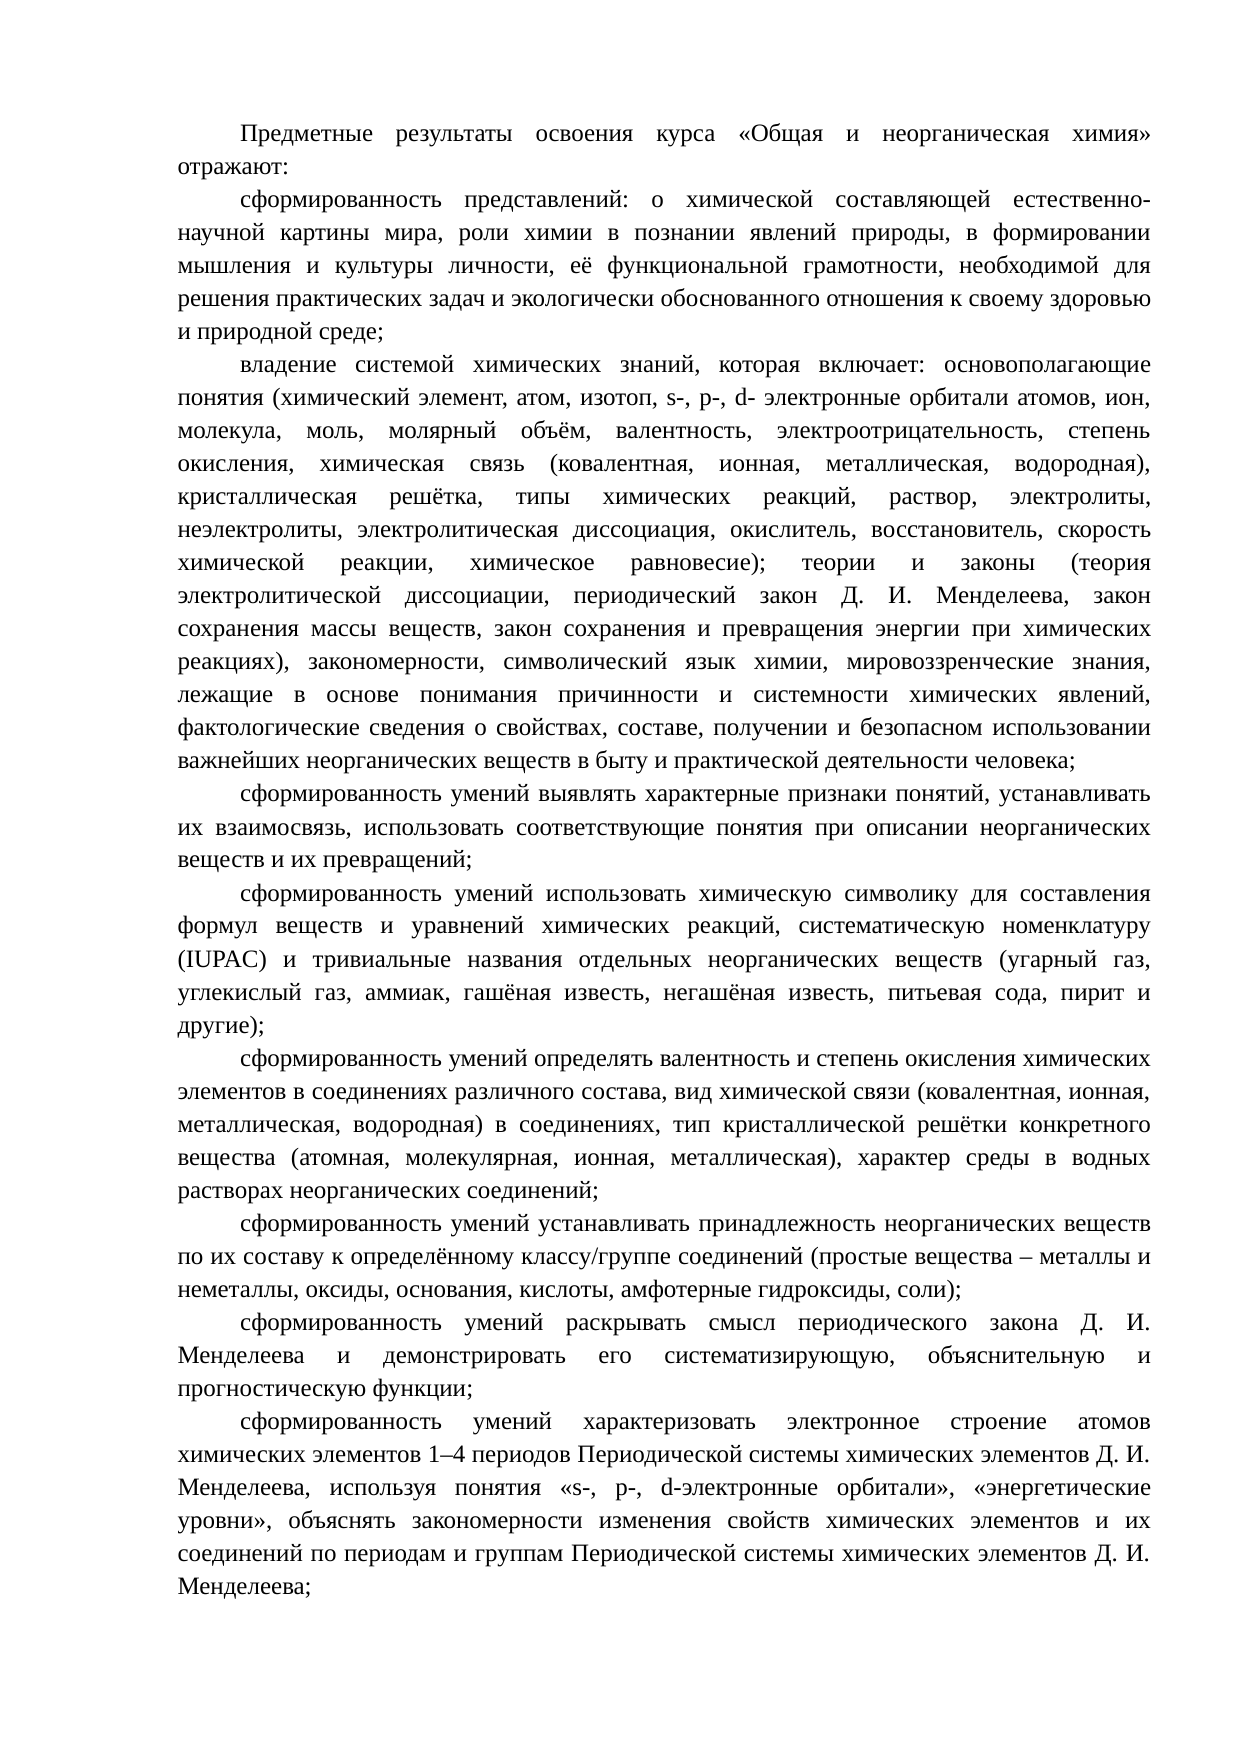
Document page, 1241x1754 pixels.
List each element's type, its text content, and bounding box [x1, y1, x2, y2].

text владение системой химических знаний, которая включает: основополагающие понятия (химический элемент, атом, изотоп, s-, p-, d- электронные орбитали атомов, ион, молекула, моль, молярный объём, валентность, электроотрицательность, степень окисления, химическая связь (ковалентная, ионная, металлическая, водородная), кристаллическая решётка, типы химических реакций, раствор, электролиты, неэлектролиты, электролитическая диссоциация, окислитель, восстановитель, скорость химической реакции, химическое равновесие); теории и законы (теория электролитической диссоциации, периодический закон Д. И. Менделеева, закон сохранения массы веществ, закон сохранения и превращения энергии при химических реакциях), закономерности, символический язык химии, мировоззренческие знания, лежащие в основе понимания причинности и системности химических явлений, фактологические сведения о свойствах, составе, получении и безопасном использовании важнейших неорганических веществ в быту и практической деятельности человека; [177, 349, 1152, 774]
text сформированность умений характеризовать электронное строение атомов химических элементов 1–4 периодов Периодической системы химических элементов Д. И. Менделеева, используя понятия «s-, p-, d-электронные орбитали», «энергетические уровни», объяснять закономерности изменения свойств химических элементов и их соединений по периодам и группам Периодической системы химических элементов Д. И. Менделеева; [177, 1406, 1152, 1600]
text сформированность представлений: о химической составляющей естественно-научной картины мира, роли химии в познании явлений природы, в формировании мышления и культуры личности, её функциональной грамотности, необходимой для решения практических задач и экологически обоснованного отношения к своему здоровью и природной среде; [177, 184, 1152, 345]
text сформированность умений определять валентность и степень окисления химических элементов в соединениях различного состава, вид химической связи (ковалентная, ионная, металлическая, водородная) в соединениях, тип кристаллической решётки конкретного вещества (атомная, молекулярная, ионная, металлическая), характер среды в водных растворах неорганических соединений; [177, 1043, 1152, 1203]
text сформированность умений раскрывать смысл периодического закона Д. И. Менделеева и демонстрировать его систематизирующую, объяснительную и прогностическую функции; [177, 1307, 1152, 1402]
text сформированность умений устанавливать принадлежность неорганических веществ по их составу к определённому классу/группе соединений (простые вещества – металлы и неметаллы, оксиды, основания, кислоты, амфотерные гидроксиды, соли); [177, 1208, 1152, 1303]
text Предметные результаты освоения курса «Общая и неорганическая химия» отражают: [177, 118, 1152, 180]
text сформированность умений выявлять характерные признаки понятий, устанавливать их взаимосвязь, использовать соответствующие понятия при описании неорганических веществ и их превращений; [177, 778, 1152, 873]
text сформированность умений использовать химическую символику для составления формул веществ и уравнений химических реакций, систематическую номенклатуру (IUPAC) и тривиальные названия отдельных неорганических веществ (угарный газ, углекислый газ, аммиак, гашёная известь, негашёная известь, питьевая сода, пирит и другие); [177, 878, 1152, 1038]
